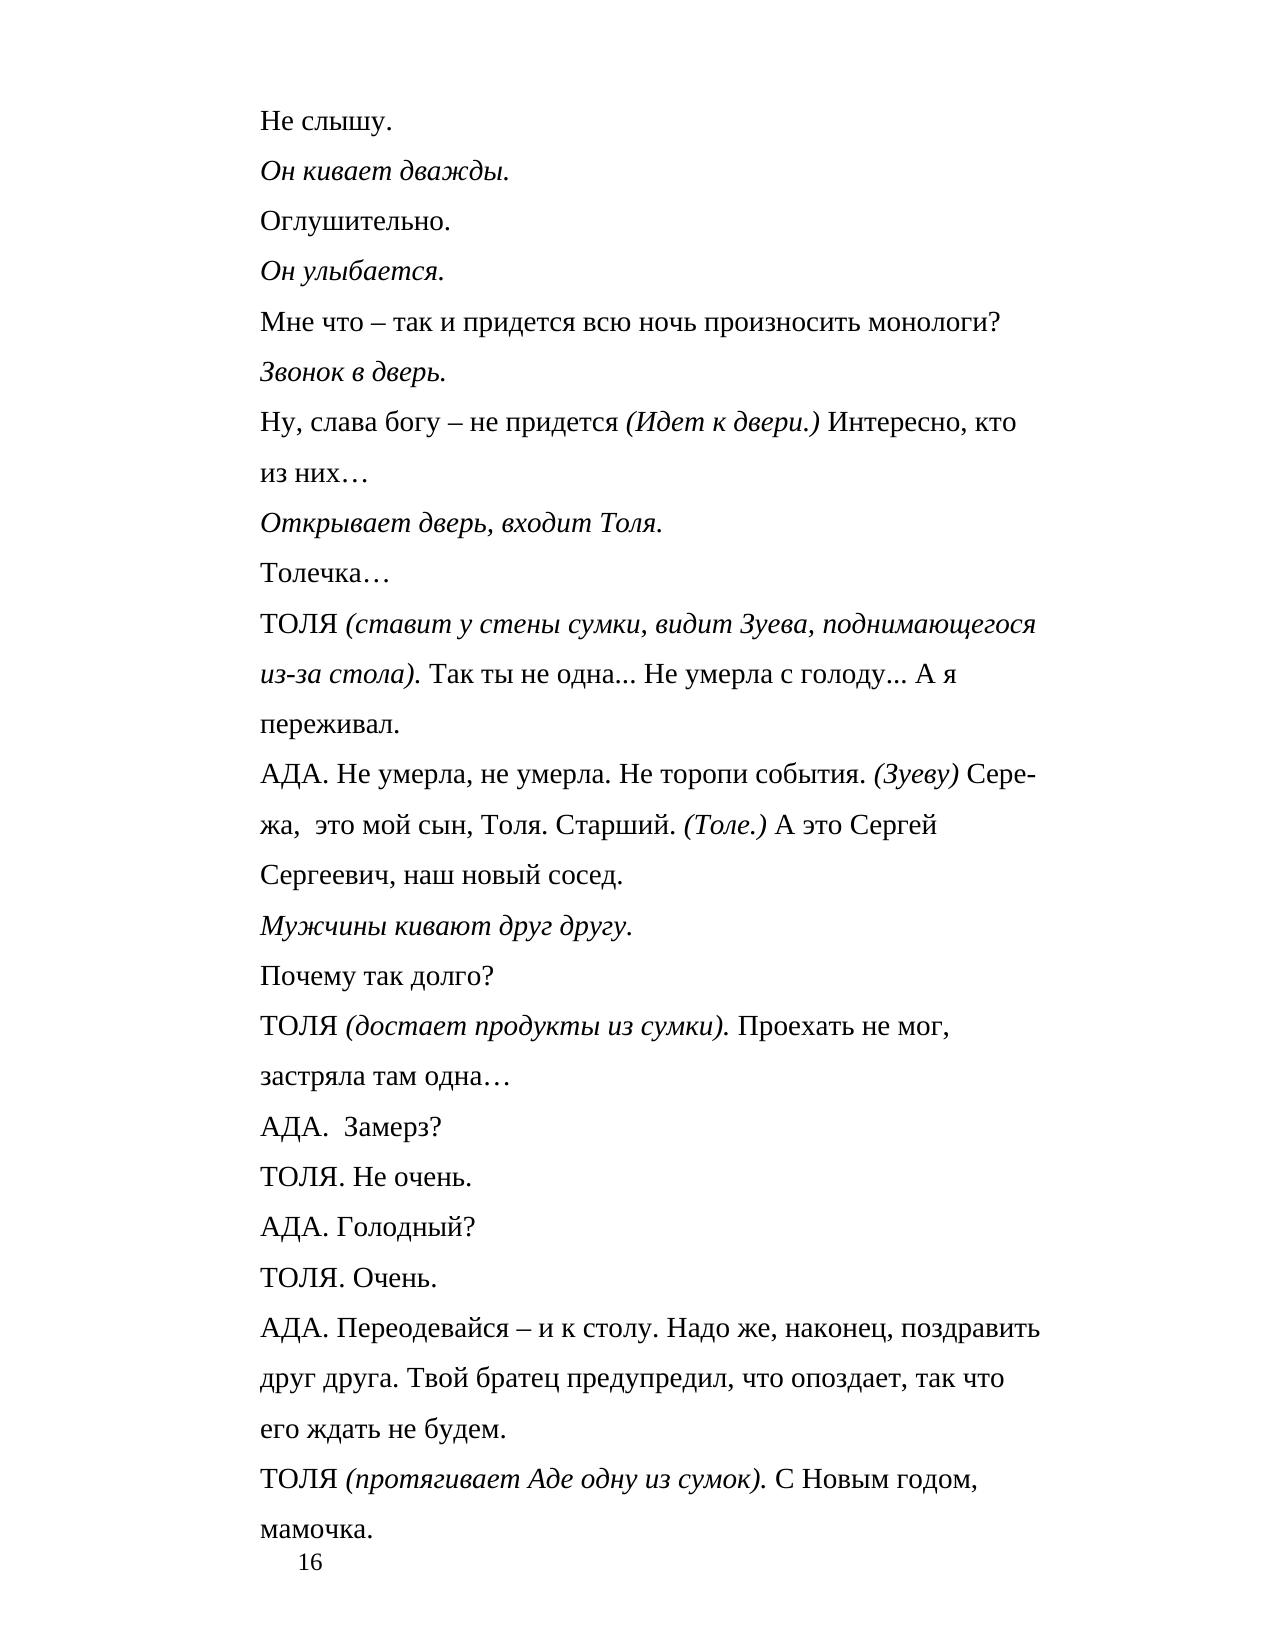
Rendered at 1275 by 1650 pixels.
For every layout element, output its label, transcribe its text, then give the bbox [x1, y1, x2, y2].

text Не слышу. [260, 103, 1043, 136]
text АДА. Переодевайся – и к столу. Надо же, наконец, поздравить друг друга. Твой братец предупредил, что опоздает, так что его ждать не будем. [260, 1310, 1043, 1444]
text Он улыбается. [260, 253, 1043, 287]
text АДА. Замерз? [260, 1109, 1043, 1142]
text Ну, слава богу – не придется (Идет к двери.) Интересно, кто из них… [260, 404, 1043, 488]
text ТОЛЯ (ставит у стены сумки, видит Зуева, поднимающегося из-за стола). Так ты не одна... Не умерла с голоду... А я переживал. [260, 606, 1043, 740]
text Оглушительно. [260, 203, 1043, 237]
text Почему так долго? [260, 958, 1043, 991]
text Мужчины кивают друг другу. [260, 908, 1043, 941]
text ТОЛЯ (протягивает Аде одну из сумок). С Новым годом, мамочка. [260, 1461, 1043, 1545]
text ТОЛЯ. Очень. [260, 1260, 1043, 1293]
text Он кивает дважды. [260, 153, 1043, 186]
text Толечка… [260, 555, 1043, 589]
text ТОЛЯ. Не очень. [260, 1159, 1043, 1193]
text АДА. Не умерла, не умерла. Не торопи события. (Зуеву) Сережа, это мой сын, Толя. Старший. (Толе.) А это Сергей Сергеевич, наш новый сосед. [260, 757, 1043, 891]
text Открывает дверь, входит Толя. [260, 505, 1043, 539]
text Мне что – так и придется всю ночь произносить монологи? [260, 304, 1043, 337]
text АДА. Голодный? [260, 1209, 1043, 1243]
text ТОЛЯ (достает продукты из сумки). Проехать не мог, застряла там одна… [260, 1008, 1043, 1092]
text Звонок в дверь. [260, 354, 1043, 388]
